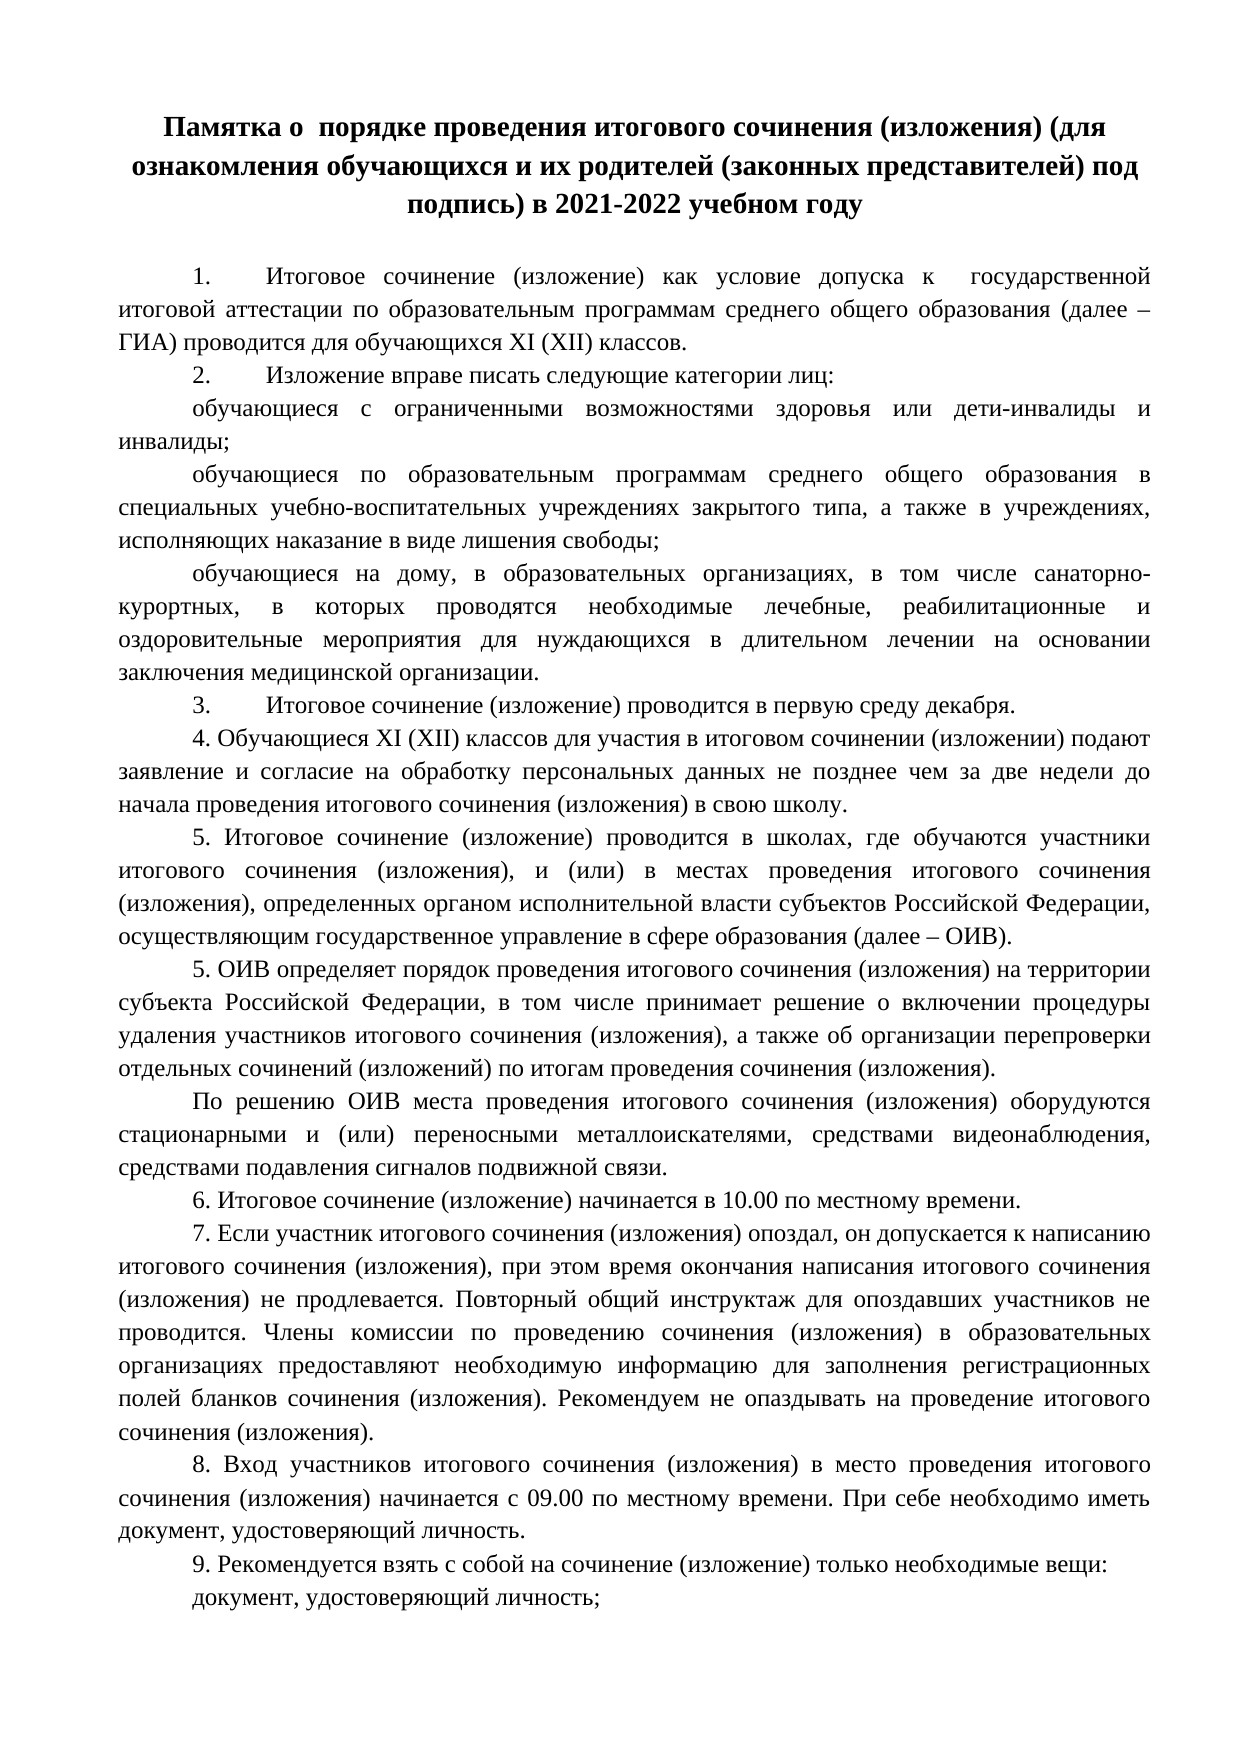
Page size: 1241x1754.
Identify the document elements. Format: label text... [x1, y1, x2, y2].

list Итоговое сочинение (изложение) проводится в первую среду декабря. [118, 690, 1152, 719]
text 6. Итоговое сочинение (изложение) начинается в 10.00 по местному времени. [118, 1185, 1152, 1214]
text обучающиеся по образовательным программам среднего общего образования в специальных учебно-воспитательных учреждениях закрытого типа, а также в учреждениях, исполняющих наказание в виде лишения свободы; [118, 459, 1152, 554]
list Итоговое сочинение (изложение) как условие допуска к государственной итоговой аттестации по образовательным программам среднего общего образования (далее – ГИА) проводится для обучающихся XI (XII) классов. [118, 261, 1152, 356]
text 5. ОИВ определяет порядок проведения итогового сочинения (изложения) на территории субъекта Российской Федерации, в том числе принимает решение о включении процедуры удаления участников итогового сочинения (изложения), а также об организации перепроверки отдельных сочинений (изложений) по итогам проведения сочинения (изложения). [118, 954, 1152, 1082]
text обучающиеся на дому, в образовательных организациях, в том числе санаторно-курортных, в которых проводятся необходимые лечебные, реабилитационные и оздоровительные мероприятия для нуждающихся в длительном лечении на основании заключения медицинской организации. [118, 558, 1152, 686]
text документ, удостоверяющий личность; [118, 1582, 1152, 1610]
text 4. Обучающиеся XI (XII) классов для участия в итоговом сочинении (изложении) подают заявление и согласие на обработку персональных данных не позднее чем за две недели до начала проведения итогового сочинения (изложения) в свою школу. [118, 723, 1152, 818]
text 7. Если участник итогового сочинения (изложения) опоздал, он допускается к написанию итогового сочинения (изложения), при этом время окончания написания итогового сочинения (изложения) не продлевается. Повторный общий инструктаж для опоздавших участников не проводится. Члены комиссии по проведению сочинения (изложения) в образовательных организациях предоставляют необходимую информацию для заполнения регистрационных полей бланков сочинения (изложения). Рекомендуем не опаздывать на проведение итогового сочинения (изложения). [118, 1218, 1152, 1445]
list Изложение вправе писать следующие категории лиц: [118, 360, 1152, 389]
subtitle Памятка о порядке проведения итогового сочинения (изложения) (для ознакомления обучающихся и их родителей (законных представителей) под подпись) в 2021-2022 учебном году [118, 109, 1152, 220]
text По решению ОИВ места проведения итогового сочинения (изложения) оборудуются стационарными и (или) переносными металлоискателями, средствами видеонаблюдения, средствами подавления сигналов подвижной связи. [118, 1086, 1152, 1181]
text 5. Итоговое сочинение (изложение) проводится в школах, где обучаются участники итогового сочинения (изложения), и (или) в местах проведения итогового сочинения (изложения), определенных органом исполнительной власти субъектов Российской Федерации, осуществляющим государственное управление в сфере образования (далее – ОИВ). [118, 822, 1152, 950]
text 8. Вход участников итогового сочинения (изложения) в место проведения итогового сочинения (изложения) начинается с 09.00 по местному времени. При себе необходимо иметь документ, удостоверяющий личность. [118, 1449, 1152, 1544]
text 9. Рекомендуется взять с собой на сочинение (изложение) только необходимые вещи: [118, 1549, 1152, 1577]
text обучающиеся с ограниченными возможностями здоровья или дети-инвалиды и инвалиды; [118, 393, 1152, 455]
